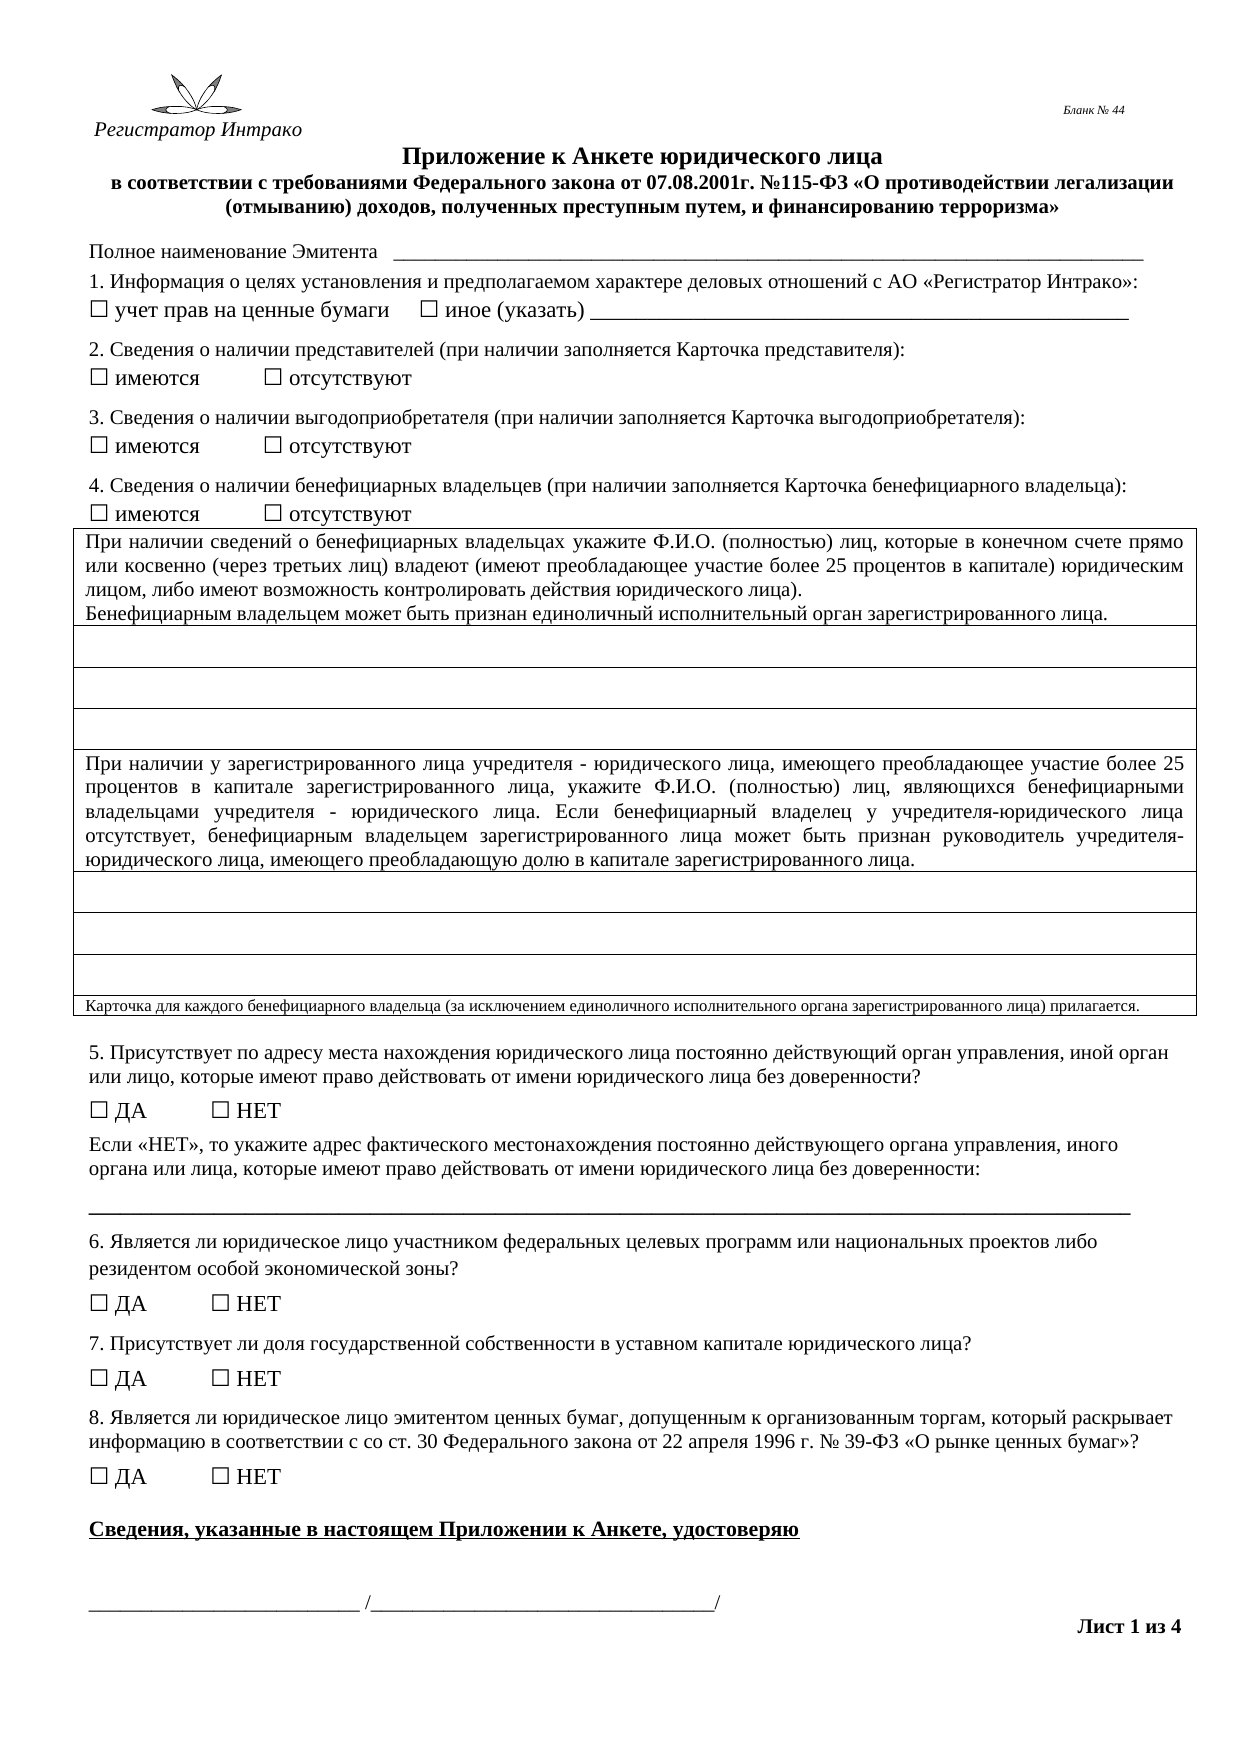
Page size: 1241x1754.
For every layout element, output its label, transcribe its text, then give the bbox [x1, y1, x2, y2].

text Приложение к Анкете юридического лица [89, 141, 1196, 170]
text 4. Сведения о наличии бенефициарных владельцев (при наличии заполняется Карточка бенефициарного владельца): [89, 473, 1181, 497]
table_cell При наличии у зарегистрированного лица учредителя - юридического лица, имеющего преобладающее участие более 25 процентов в капитале зарегистрированного лица, укажите Ф.И.О. (полностью) лиц, являющихся бенефициарными владельцами учредителя - юридического лица. Если бенефициарный владелец у учредителя-юридического лица отсутствует, бенефициарным владельцем зарегистрированного лица может быть признан руководитель учредителя-юридического лица, имеющего преобладающую долю в капитале зарегистрированного лица. [74, 750, 1196, 871]
text имеются отсутствуют [89, 361, 1181, 392]
text 2. Сведения о наличии представителей (при наличии заполняется Карточка представителя): [89, 337, 1181, 361]
text Если «НЕТ», то укажите адрес фактического местонахождения постоянно действующего органа управления, иного органа или лица, которые имеют право действовать от имени юридического лица без доверенности: [89, 1132, 1181, 1180]
table_cell [74, 626, 1196, 667]
text Полное наименование Эмитента ________________________________________________________________________ [89, 239, 1181, 263]
text учет прав на ценные бумаги иное (указать) _______________________________________________ [89, 293, 1181, 324]
text __________________________ /_________________________________/ [89, 1589, 1181, 1614]
table_header При наличии сведений о бенефициарных владельцах укажите Ф.И.О. (полностью) лиц, которые в конечном счете прямо или косвенно (через третьих лиц) владеют (имеют преобладающее участие более 25 процентов в капитале) юридическим лицом, либо имеют возможность контролировать действия юридического лица). Бенефициарным владельцем может быть признан единоличный исполнительный орган зарегистрированного лица. [74, 529, 1196, 625]
text Лист 1 из 4 [89, 1614, 1181, 1638]
text ____________________________________________________________________________________________________ [89, 1193, 1181, 1217]
text имеются отсутствуют [89, 497, 1181, 528]
text 3. Сведения о наличии выгодоприобретателя (при наличии заполняется Карточка выгодоприобретателя): [89, 405, 1181, 429]
text 8. Является ли юридическое лицо эмитентом ценных бумаг, допущенным к организованным торгам, который раскрывает информацию в соответствии с со ст. 30 Федерального закона от 22 апреля 1996 г. № 39-ФЗ «О рынке ценных бумаг»? [89, 1405, 1181, 1453]
text ДА НЕТ [89, 1459, 1181, 1491]
table_cell [74, 709, 1196, 749]
text Сведения, указанные в настоящем Приложении к Анкете, удостоверяю [89, 1516, 1181, 1541]
text 6. Является ли юридическое лицо участником федеральных целевых программ или национальных проектов либо резидентом особой экономической зоны? [89, 1229, 1181, 1281]
table_cell Карточка для каждого бенефициарного владельца (за исключением единоличного исполнительного органа зарегистрированного лица) прилагается. [74, 996, 1196, 1015]
text ДА НЕТ [89, 1361, 1181, 1393]
table_cell [74, 668, 1196, 708]
table_cell [74, 913, 1196, 953]
text ДА НЕТ [89, 1287, 1181, 1319]
table_cell [74, 955, 1196, 995]
text 5. Присутствует по адресу места нахождения юридического лица постоянно действующий орган управления, иной орган или лицо, которые имеют право действовать от имени юридического лица без доверенности? [89, 1040, 1181, 1088]
text в соответствии с требованиями Федерального закона от 07.08.2001г. №115-ФЗ «О противодействии легализации (отмыванию) доходов, полученных преступным путем, и финансированию терроризма» [89, 170, 1196, 218]
table_cell [74, 872, 1196, 912]
text 1. Информация о целях установления и предполагаемом характере деловых отношений с АО «Регистратор Интрако»: [89, 269, 1181, 293]
text имеются отсутствуют [89, 429, 1181, 460]
text ДА НЕТ [89, 1094, 1181, 1126]
text 7. Присутствует ли доля государственной собственности в уставном капитале юридического лица? [89, 1331, 1181, 1355]
